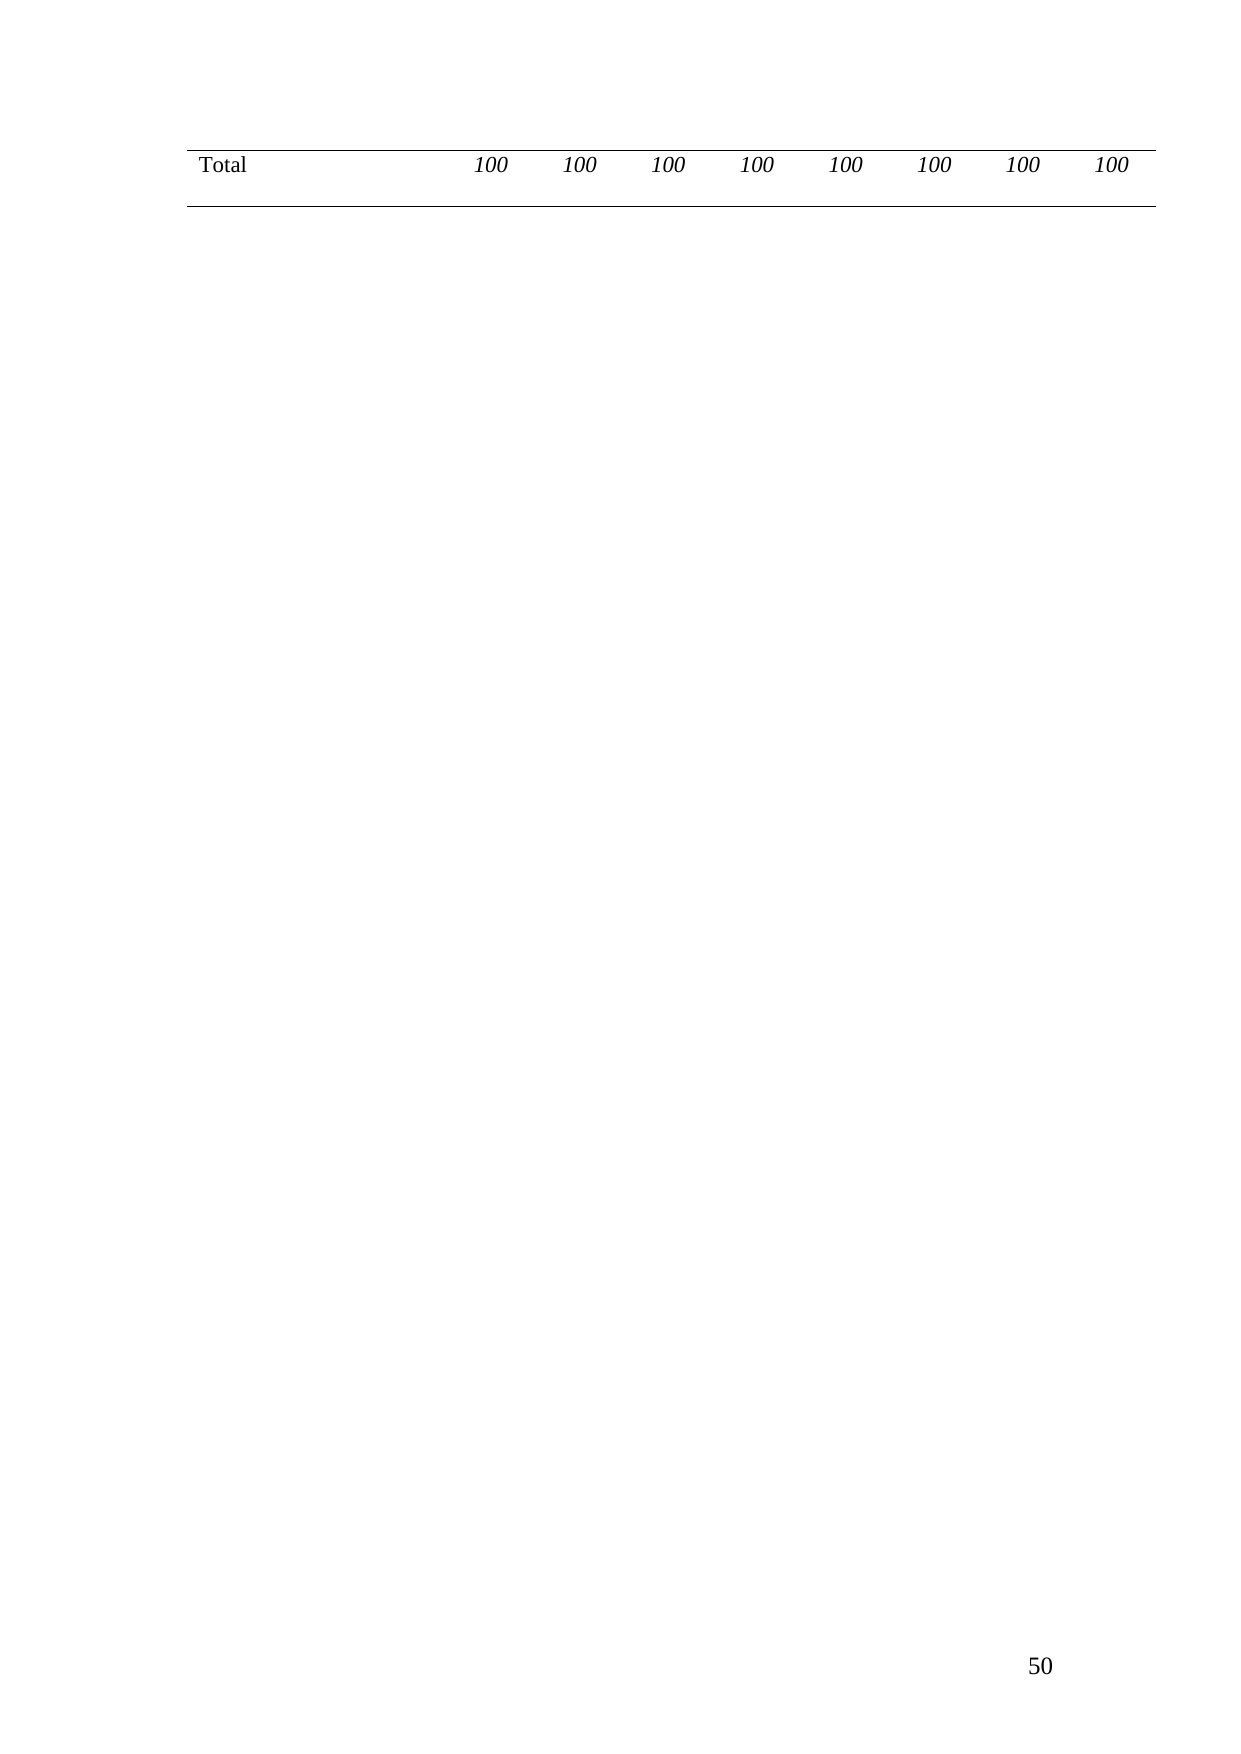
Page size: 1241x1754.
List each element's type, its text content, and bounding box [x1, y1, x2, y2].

table_cell 100 [801, 151, 890, 206]
table_cell 100 [890, 151, 978, 206]
table_cell 100 [978, 151, 1067, 206]
table_cell 100 [446, 151, 535, 206]
table_cell 100 [1067, 151, 1156, 206]
table_cell 100 [624, 151, 712, 206]
table_cell Total [187, 151, 446, 206]
table_cell 100 [535, 151, 624, 206]
table_cell 100 [712, 151, 801, 206]
